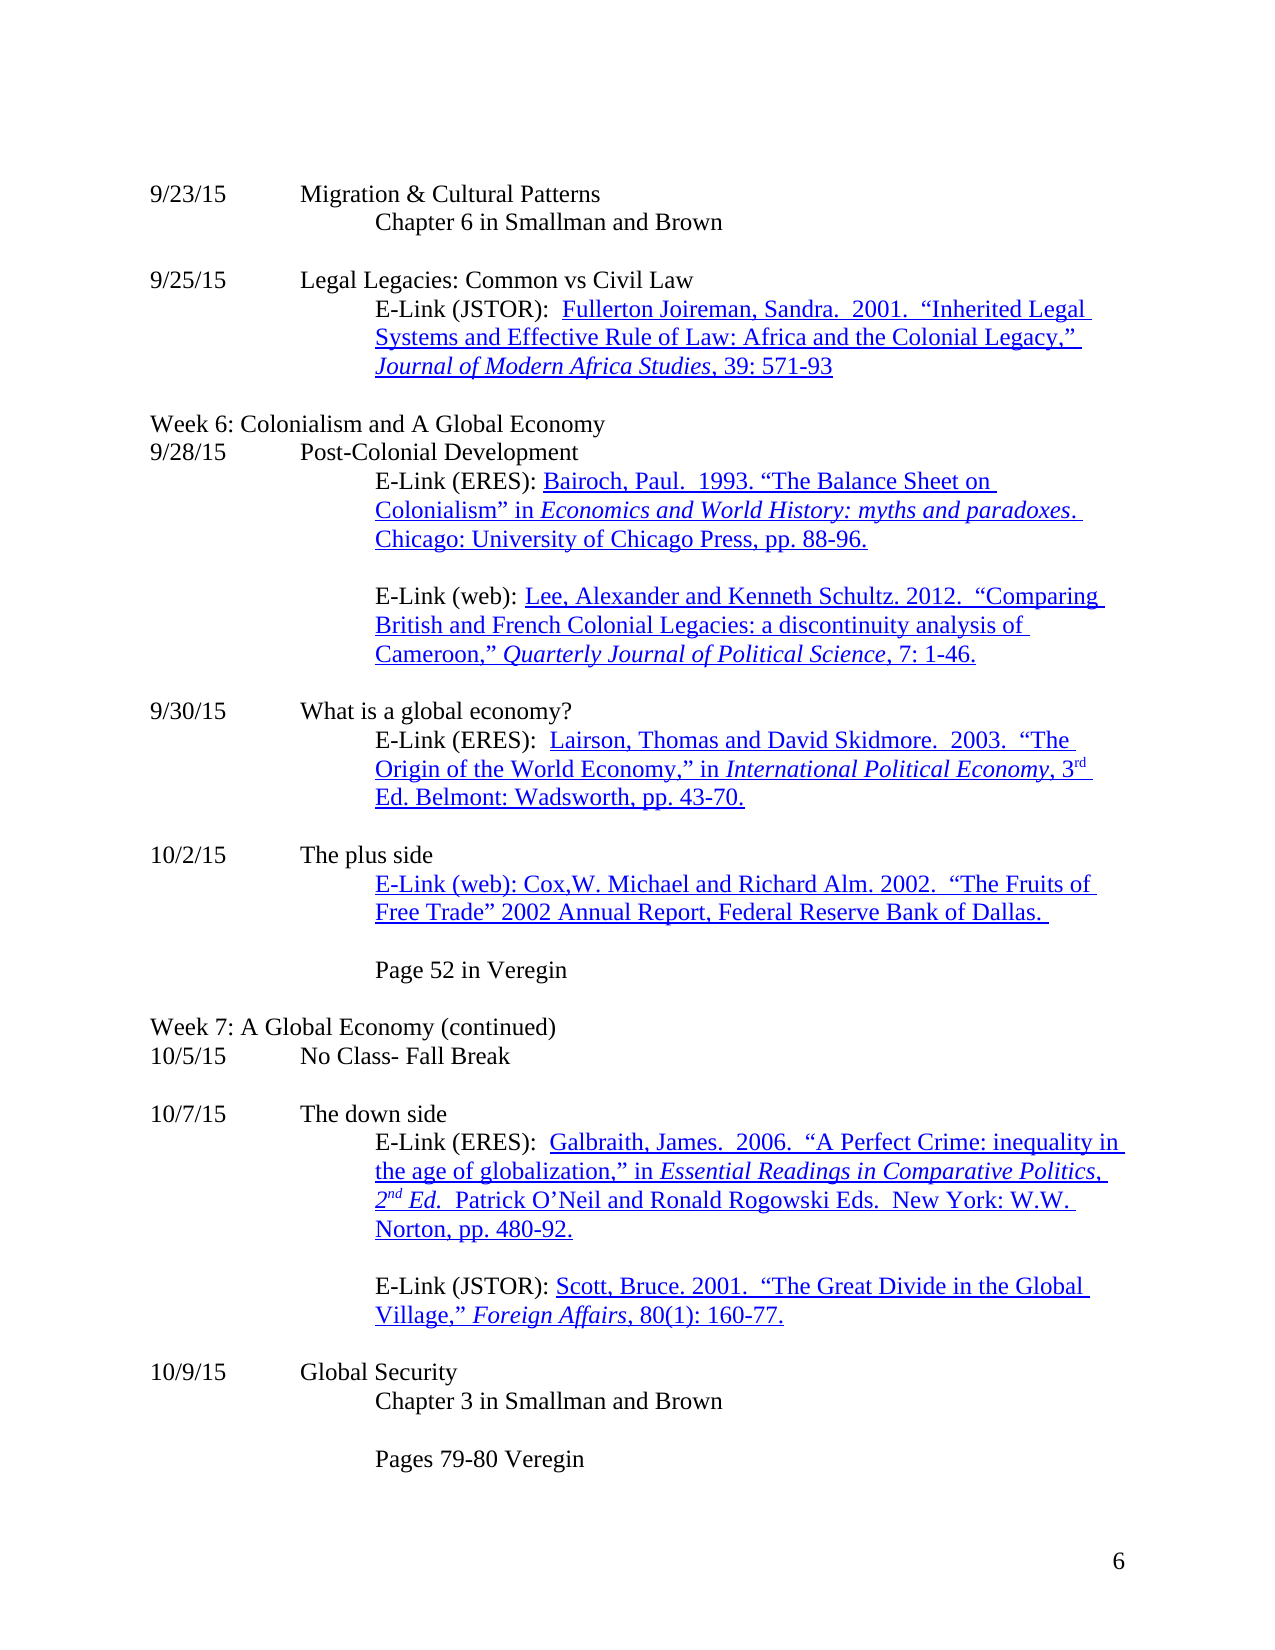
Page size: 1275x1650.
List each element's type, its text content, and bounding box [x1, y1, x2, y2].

text Week 6: Colonialism and A Global Economy [150, 409, 1125, 437]
text 10/2/15 The plus side [150, 840, 1125, 869]
text Pages 79-80 Veregin [150, 1444, 1125, 1472]
text Chapter 3 in Smallman and Brown [150, 1386, 1125, 1415]
text 9/23/15 Migration & Cultural Patterns [150, 179, 1125, 207]
text E-Link (ERES): Lairson, Thomas and David Skidmore. 2003. “The Origin of the World Economy,” in International Political Economy, 3rd Ed. Belmont: Wadsworth, pp. 43-70. [375, 725, 1125, 811]
text Week 7: A Global Economy (continued) [150, 1012, 1125, 1041]
text 9/30/15 What is a global economy? [150, 696, 1125, 725]
text 10/5/15 No Class- Fall Break [150, 1041, 1125, 1070]
text E-Link (ERES): Bairoch, Paul. 1993. “The Balance Sheet on Colonialism” in Economics and World History: myths and paradoxes. Chicago: University of Chicago Press, pp. 88-96. [375, 466, 1125, 552]
text 10/7/15 The down side [150, 1099, 1125, 1127]
text 10/9/15 Global Security [150, 1357, 1125, 1386]
text 9/28/15 Post-Colonial Development [150, 437, 1125, 466]
text 9/25/15 Legal Legacies: Common vs Civil Law [150, 265, 1125, 294]
text Chapter 6 in Smallman and Brown [150, 207, 1125, 236]
text E-Link (web): Cox,W. Michael and Richard Alm. 2002. “The Fruits of Free Trade” 2002 Annual Report, Federal Reserve Bank of Dallas. [375, 869, 1125, 926]
text E-Link (JSTOR): Fullerton Joireman, Sandra. 2001. “Inherited Legal Systems and Effective Rule of Law: Africa and the Colonial Legacy,” Journal of Modern Africa Studies, 39: 571-93 [375, 294, 1125, 380]
text Page 52 in Veregin [150, 955, 1125, 984]
text E-Link (web): Lee, Alexander and Kenneth Schultz. 2012. “Comparing British and French Colonial Legacies: a discontinuity analysis of Cameroon,” Quarterly Journal of Political Science, 7: 1-46. [375, 581, 1125, 667]
text E-Link (JSTOR): Scott, Bruce. 2001. “The Great Divide in the Global Village,” Foreign Affairs, 80(1): 160-77. [375, 1271, 1125, 1329]
text E-Link (ERES): Galbraith, James. 2006. “A Perfect Crime: inequality in the age of globalization,” in Essential Readings in Comparative Politics, 2nd Ed. Patrick O’Neil and Ronald Rogowski Eds. New York: W.W. Norton, pp. 480-92. [375, 1127, 1125, 1242]
